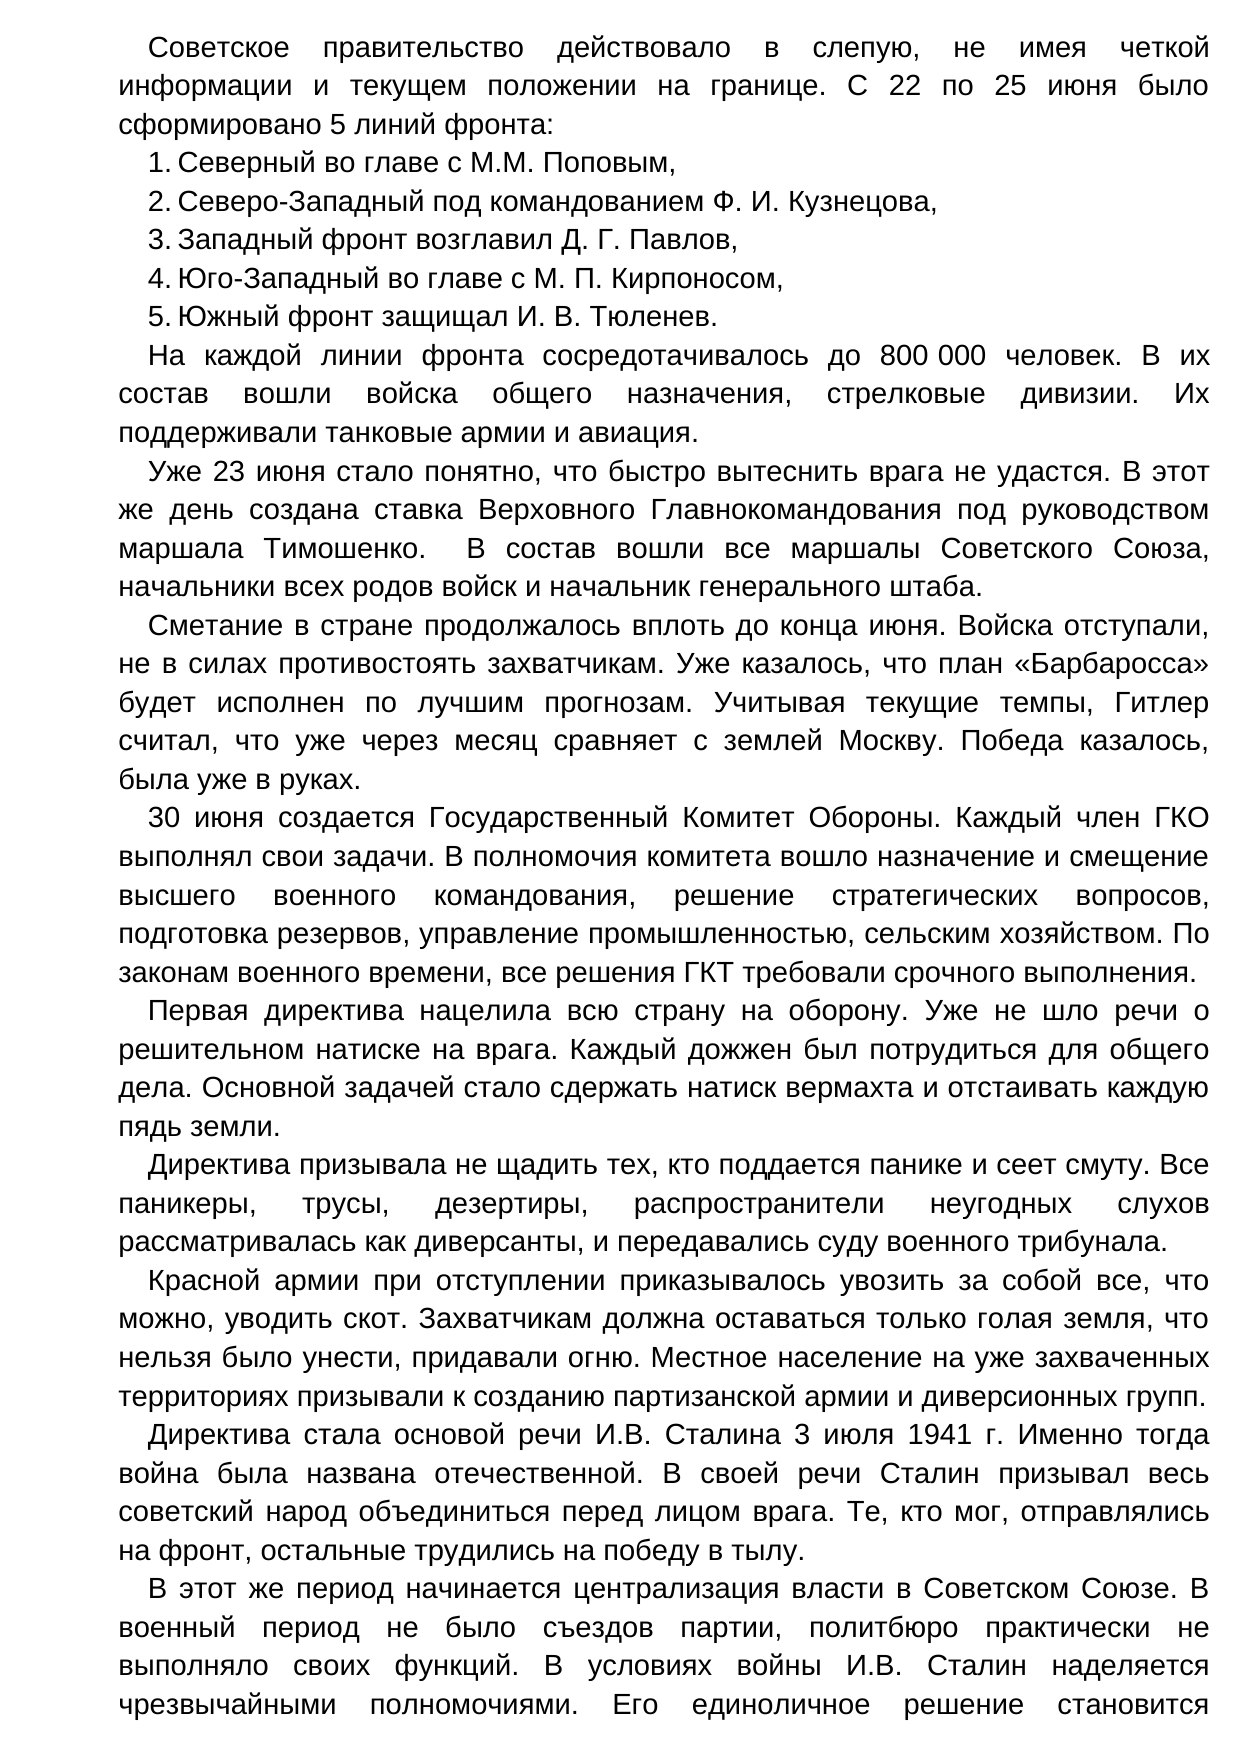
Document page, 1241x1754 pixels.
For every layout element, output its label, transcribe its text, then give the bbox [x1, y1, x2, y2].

text 30 июня создается Государственный Комитет Обороны. Каждый член ГКО выполнял свои задачи. В полномочия комитета вошло назначение и смещение высшего военного командования, решение стратегических вопросов, подготовка резервов, управление промышленностью, сельским хозяйством. По законам военного времени, все решения ГКТ требовали срочного выполнения. [118, 800, 1211, 988]
text Директива стала основой речи И.В. Сталина 3 июля 1941 г. Именно тогда война была названа отечественной. В своей речи Сталин призывал весь советский народ объединиться перед лицом врага. Те, кто мог, отправлялись на фронт, остальные трудились на победу в тылу. [118, 1417, 1211, 1566]
text Директива призывала не щадить тех, кто поддается панике и сеет смуту. Все паникеры, трусы, дезертиры, распространители неугодных слухов рассматривалась как диверсанты, и передавались суду военного трибунала. [118, 1147, 1211, 1258]
list Юго-Западный во главе с М. П. Кирпоносом, [118, 261, 1211, 294]
text На каждой линии фронта сосредотачивалось до 800 000 человек. В их состав вошли войска общего назначения, стрелковые дивизии. Их поддерживали танковые армии и авиация. [118, 338, 1211, 448]
list Северо-Западный под командованием Ф. И. Кузнецова, [118, 184, 1211, 217]
text Сметание в стране продолжалось вплоть до конца июня. Войска отступали, не в силах противостоять захватчикам. Уже казалось, что план «Барбаросса» будет исполнен по лучшим прогнозам. Учитывая текущие темпы, Гитлер считал, что уже через месяц сравняет с землей Москву. Победа казалось, была уже в руках. [118, 608, 1211, 795]
text Советское правительство действовало в слепую, не имея четкой информации и текущем положении на границе. С 22 по 25 июня было сформировано 5 линий фронта: [118, 29, 1211, 140]
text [118, 1571, 1211, 1720]
list Северный во главе с М.М. Поповым, [118, 145, 1211, 179]
list Западный фронт возглавил Д. Г. Павлов, [118, 222, 1211, 256]
text Первая директива нацелила всю страну на оборону. Уже не шло речи о решительном натиске на врага. Каждый дожжен был потрудиться для общего дела. Основной задачей стало сдержать натиск вермахта и отстаивать каждую пядь земли. [118, 993, 1211, 1142]
list Южный фронт защищал И. В. Тюленев. [118, 299, 1211, 333]
text Красной армии при отступлении приказывалось увозить за собой все, что можно, уводить скот. Захватчикам должна оставаться только голая земля, что нельзя было унести, придавали огню. Местное население на уже захваченных территориях призывали к созданию партизанской армии и диверсионных групп. [118, 1263, 1211, 1412]
text Уже 23 июня стало понятно, что быстро вытеснить врага не удастся. В этот же день создана ставка Верховного Главнокомандования под руководством маршала Тимошенко. В состав вошли все маршалы Советского Союза, начальники всех родов войск и начальник генерального штаба. [118, 453, 1211, 603]
